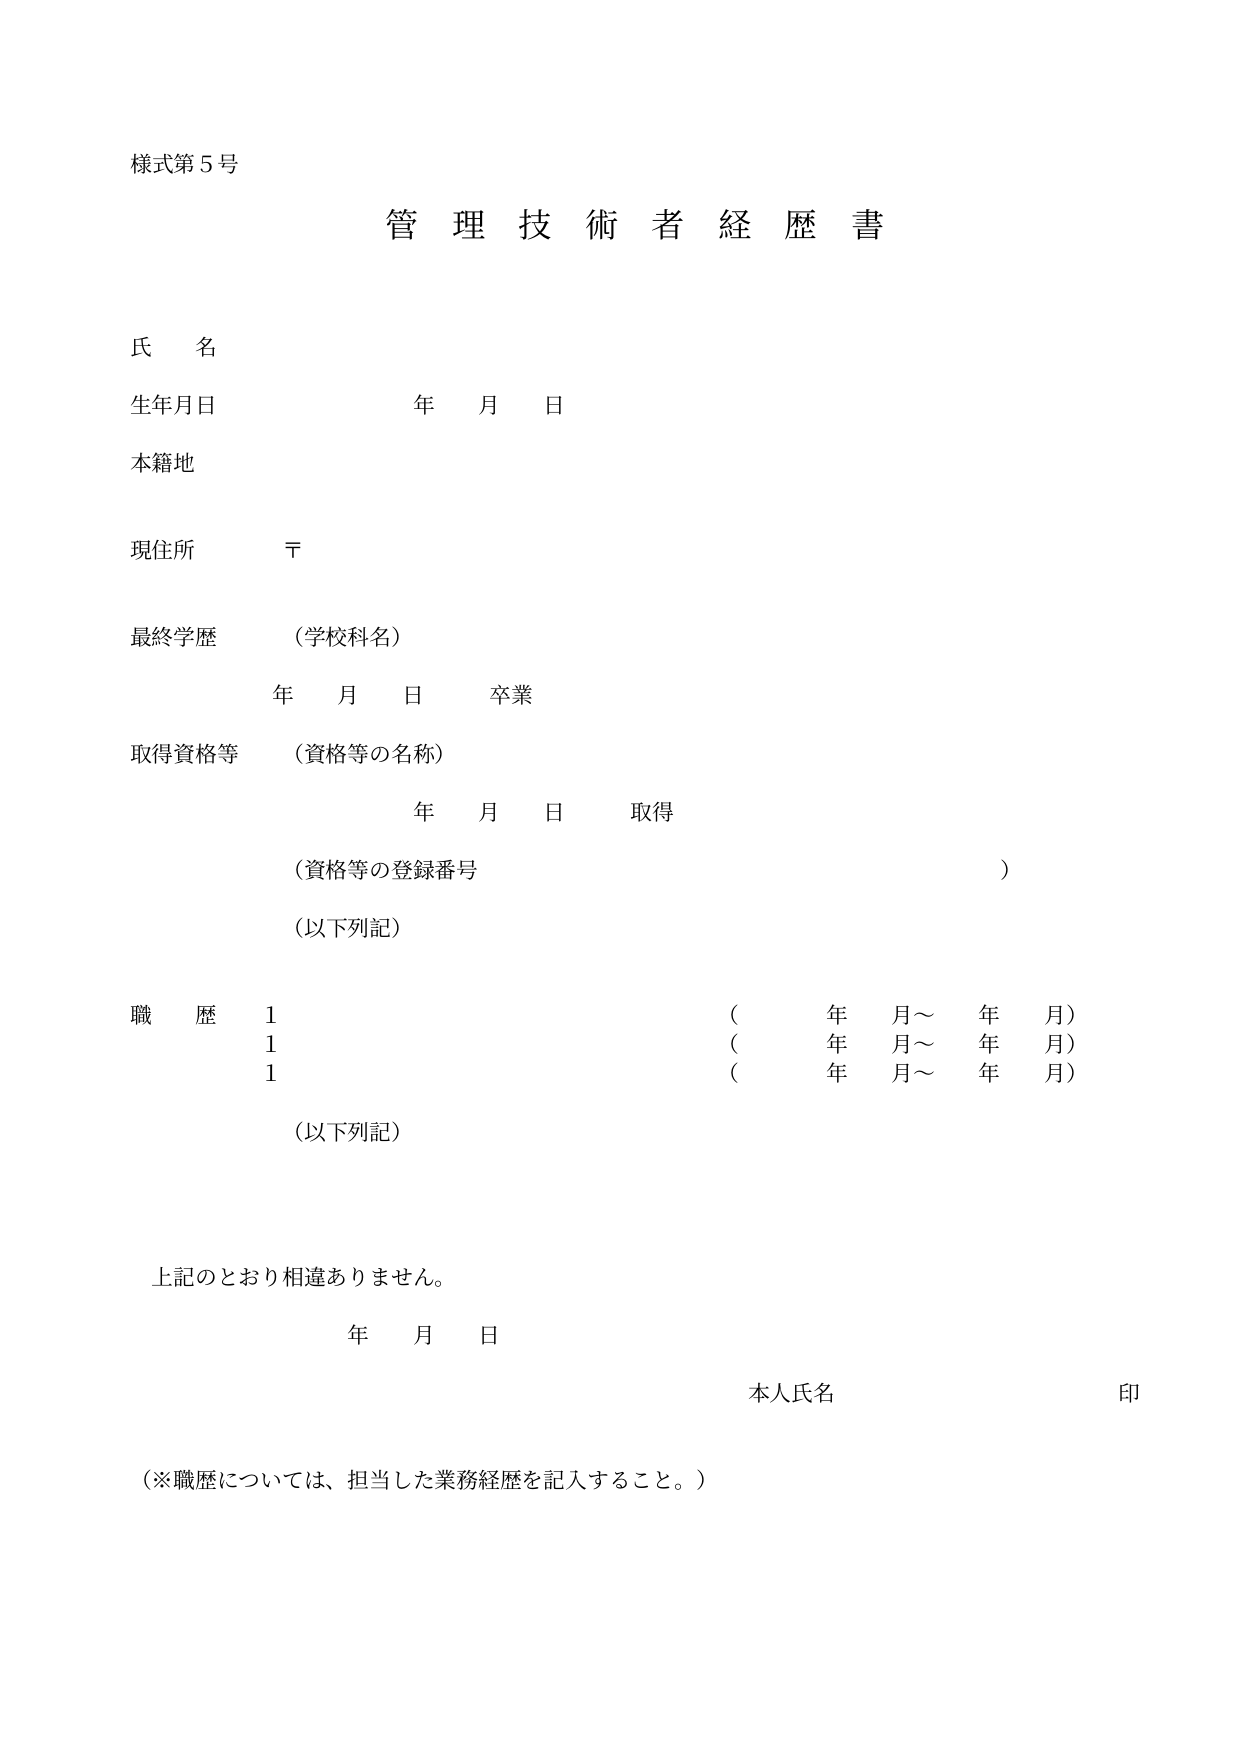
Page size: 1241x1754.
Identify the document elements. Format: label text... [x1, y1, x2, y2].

text １ （ 年 月～ 年 月） [130, 1058, 1140, 1088]
text 上記のとおり相違ありません。 [130, 1262, 1140, 1291]
text 年 月 日 卒業 [130, 681, 1140, 710]
text 様式第５号 [130, 148, 1140, 179]
text （以下列記） [130, 913, 1140, 942]
text 生年月日 年 月 日 [130, 390, 1140, 419]
text （以下列記） [130, 1117, 1140, 1146]
text 職 歴 １ （ 年 月～ 年 月） [130, 1000, 1140, 1029]
text １ （ 年 月～ 年 月） [130, 1029, 1140, 1058]
text 年 月 日 取得 [130, 797, 1140, 826]
text 氏 名 [130, 332, 1140, 361]
text 管 理 技 術 者 経 歴 書 [130, 208, 1140, 245]
text 取得資格等 （資格等の名称） [130, 739, 1140, 768]
text 本籍地 [130, 448, 1140, 477]
text （資格等の登録番号 ） [130, 855, 1140, 884]
text （※職歴については、担当した業務経歴を記入すること。） [130, 1465, 1140, 1494]
text 年 月 日 [130, 1320, 1140, 1349]
text 最終学歴 （学校科名） [130, 623, 1140, 652]
text 本人氏名 印 [130, 1378, 1140, 1407]
text 現住所 〒 [130, 535, 1140, 564]
